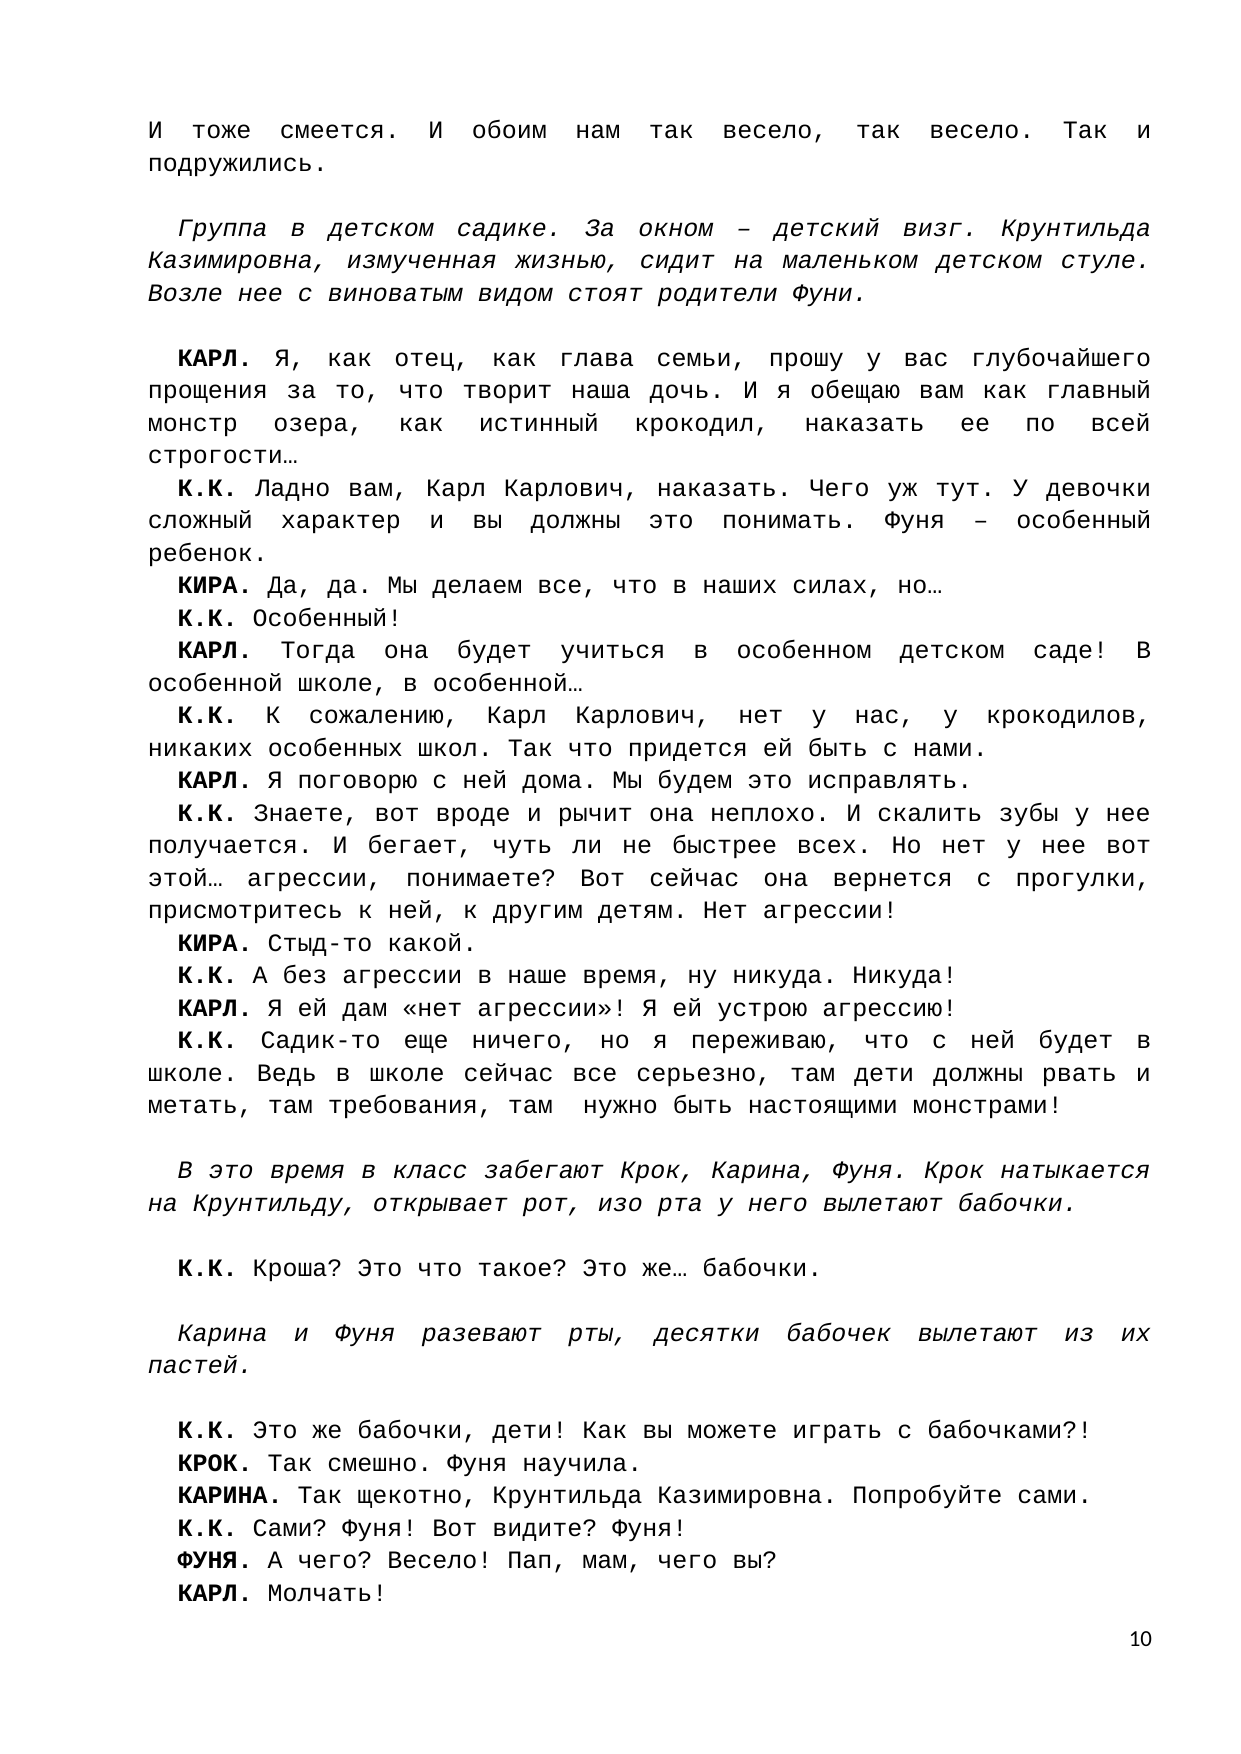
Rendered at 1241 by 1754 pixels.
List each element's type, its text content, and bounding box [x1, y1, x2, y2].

text К.К. Особенный! [148, 606, 1152, 634]
text КРОК. Так смешно. Фуня научила. [148, 1451, 1152, 1479]
text КАРЛ. Молчать! [148, 1581, 1152, 1609]
text К.К. Кроша? Это что такое? Это же… бабочки. [148, 1256, 1152, 1284]
text К.К. Садик-то еще ничего, но я переживаю, что с ней будет в школе. Ведь в школе сейчас все серьезно, там дети должны рвать и метать, там требования, там нужно быть настоящими монстрами! [148, 1028, 1152, 1121]
text КИРА. Стыд-то какой. [148, 931, 1152, 959]
text КАРЛ. Я поговорю с ней дома. Мы будем это исправлять. [148, 768, 1152, 796]
text К.К. А без агрессии в наше время, ну никуда. Никуда! [148, 963, 1152, 991]
text КАРЛ. Тогда она будет учиться в особенном детском саде! В особенной школе, в особенной… [148, 638, 1152, 699]
text В это время в класс забегают Крок, Карина, Фуня. Крок натыкается на Крунтильду, открывает рот, изо рта у него вылетают бабочки. [148, 1158, 1152, 1219]
text Группа в детском садике. За окном – детский визг. Крунтильда Казимировна, измученная жизнью, сидит на маленьком детском стуле. Возле нее с виноватым видом стоят родители Фуни. [148, 216, 1152, 309]
text К.К. Ладно вам, Карл Карлович, наказать. Чего уж тут. У девочки сложный характер и вы должны это понимать. Фуня – особенный ребенок. [148, 476, 1152, 569]
text К.К. К сожалению, Карл Карлович, нет у нас, у крокодилов, никаких особенных школ. Так что придется ей быть с нами. [148, 703, 1152, 764]
text КАРИНА. Так щекотно, Крунтильда Казимировна. Попробуйте сами. [148, 1483, 1152, 1511]
text К.К. Знаете, вот вроде и рычит она неплохо. И скалить зубы у нее получается. И бегает, чуть ли не быстрее всех. Но нет у нее вот этой… агрессии, понимаете? Вот сейчас она вернется с прогулки, присмотритесь к ней, к другим детям. Нет агрессии! [148, 801, 1152, 926]
text К.К. Это же бабочки, дети! Как вы можете играть с бабочками?! [148, 1418, 1152, 1446]
text КАРЛ. Я, как отец, как глава семьи, прошу у вас глубочайшего прощения за то, что творит наша дочь. И я обещаю вам как главный монстр озера, как истинный крокодил, наказать ее по всей строгости… [148, 346, 1152, 471]
text Карина и Фуня разевают рты, десятки бабочек вылетают из их пастей. [148, 1321, 1152, 1381]
text ФУНЯ. А чего? Весело! Пап, мам, чего вы? [148, 1548, 1152, 1576]
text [148, 118, 1152, 179]
text КАРЛ. Я ей дам «нет агрессии»! Я ей устрою агрессию! [148, 996, 1152, 1024]
text КИРА. Да, да. Мы делаем все, что в наших силах, но… [148, 573, 1152, 601]
text К.К. Сами? Фуня! Вот видите? Фуня! [148, 1516, 1152, 1544]
